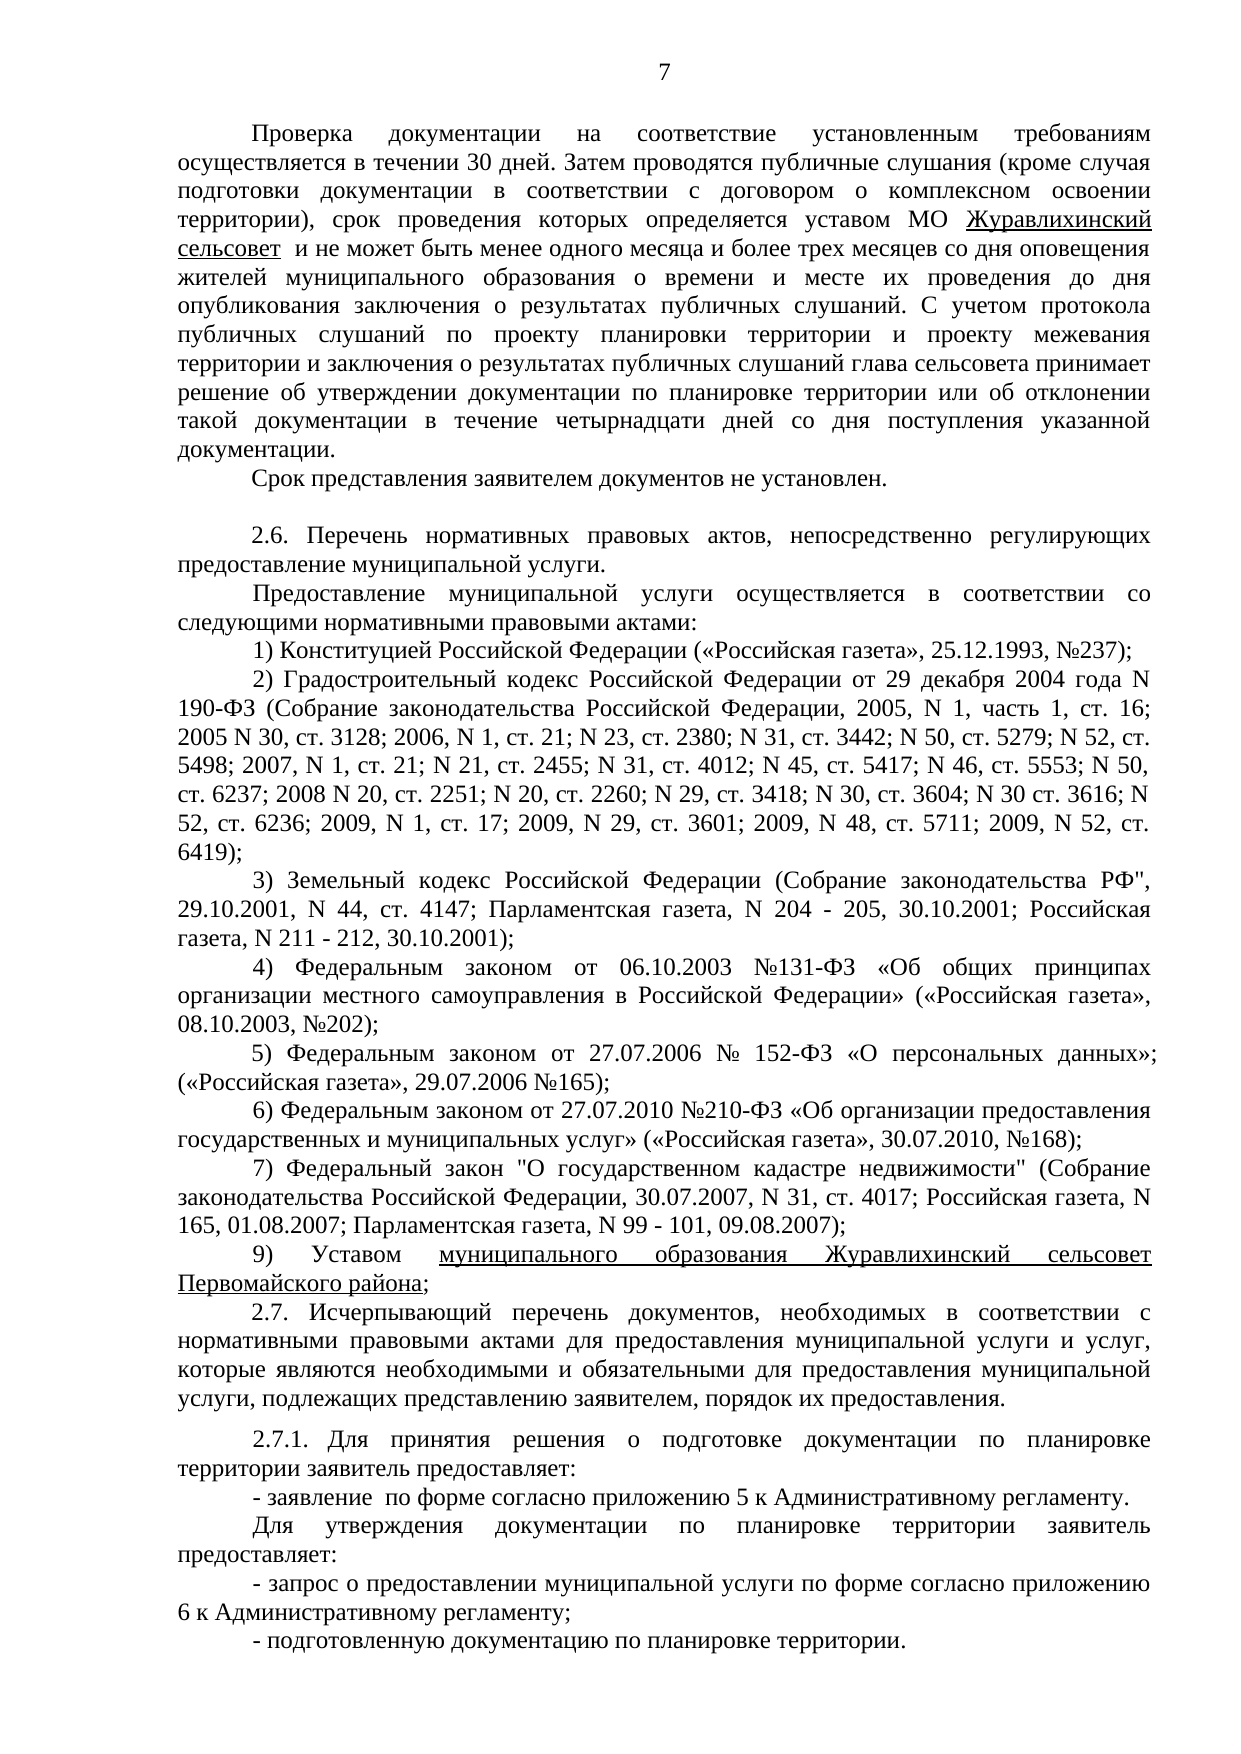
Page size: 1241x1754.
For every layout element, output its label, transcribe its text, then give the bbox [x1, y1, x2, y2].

text - подготовленную документацию по планировке территории. [177, 1626, 1152, 1654]
text 4) Федеральным законом от 06.10.2003 №131-ФЗ «Об общих принципах организации местного самоуправления в Российской Федерации» («Российская газета», 08.10.2003, №202); [177, 952, 1152, 1038]
text Предоставление муниципальной услуги осуществляется в соответствии со следующими нормативными правовыми актами: [177, 578, 1152, 636]
text 2.7.1. Для принятия решения о подготовке документации по планировке территории заявитель предоставляет: [177, 1424, 1152, 1482]
text 5) Федеральным законом от 27.07.2006 № 152-ФЗ «О персональных данных»; («Российская газета», 29.07.2006 №165); [177, 1038, 1158, 1096]
text 7) Федеральный закон "О государственном кадастре недвижимости" (Собрание законодательства Российской Федерации, 30.07.2007, N 31, ст. 4017; Российская газета, N 165, 01.08.2007; Парламентская газета, N 99 - 101, 09.08.2007); [177, 1153, 1152, 1239]
text - заявление по форме согласно приложению 5 к Административному регламенту. [177, 1482, 1152, 1511]
text 1) Конституцией Российской Федерации («Российская газета», 25.12.1993, №237); [177, 636, 1152, 664]
text Срок представления заявителем документов не установлен. [177, 463, 1152, 492]
text 6) Федеральным законом от 27.07.2010 №210-ФЗ «Об организации предоставления государственных и муниципальных услуг» («Российская газета», 30.07.2010, №168); [177, 1096, 1152, 1153]
text Для утверждения документации по планировке территории заявитель предоставляет: [177, 1511, 1152, 1568]
text - запрос о предоставлении муниципальной услуги по форме согласно приложению 6 к Административному регламенту; [177, 1568, 1152, 1626]
text 2.6. Перечень нормативных правовых актов, непосредственно регулирующих предоставление муниципальной услуги. [177, 521, 1152, 578]
text 9) Уставом муниципального образования Журавлихинский сельсовет Первомайского района; [177, 1239, 1152, 1297]
text Проверка документации на соответствие установленным требованиям осуществляется в течении 30 дней. Затем проводятся публичные слушания (кроме случая подготовки документации в соответствии с договором о комплексном освоении территории), срок проведения которых определяется уставом МО Журавлихинский сельсовет и не может быть менее одного месяца и более трех месяцев со дня оповещения жителей муниципального образования о времени и месте их проведения до дня опубликования заключения о результатах публичных слушаний. С учетом протокола публичных слушаний по проекту планировки территории и проекту межевания территории и заключения о результатах публичных слушаний глава сельсовета принимает решение об утверждении документации по планировке территории или об отклонении такой документации в течение четырнадцати дней со дня поступления указанной документации. [177, 118, 1152, 463]
text 2) Градостроительный кодекс Российской Федерации от 29 декабря 2004 года N 190-ФЗ (Собрание законодательства Российской Федерации, 2005, N 1, часть 1, ст. 16; 2005 N 30, ст. 3128; 2006, N 1, ст. 21; N 23, ст. 2380; N 31, ст. 3442; N 50, ст. 5279; N 52, ст. 5498; 2007, N 1, ст. 21; N 21, ст. 2455; N 31, ст. 4012; N 45, ст. 5417; N 46, ст. 5553; N 50, ст. 6237; 2008 N 20, ст. 2251; N 20, ст. 2260; N 29, ст. 3418; N 30, ст. 3604; N 30 ст. 3616; N 52, ст. 6236; 2009, N 1, ст. 17; 2009, N 29, ст. 3601; 2009, N 48, ст. 5711; 2009, N 52, ст. 6419); [177, 664, 1152, 866]
text 3) Земельный кодекс Российской Федерации (Собрание законодательства РФ", 29.10.2001, N 44, ст. 4147; Парламентская газета, N 204 - 205, 30.10.2001; Российская газета, N 211 - 212, 30.10.2001); [177, 866, 1152, 952]
text 2.7. Исчерпывающий перечень документов, необходимых в соответствии с нормативными правовыми актами для предоставления муниципальной услуги и услуг, которые являются необходимыми и обязательными для предоставления муниципальной услуги, подлежащих представлению заявителем, порядок их предоставления. [177, 1297, 1152, 1412]
